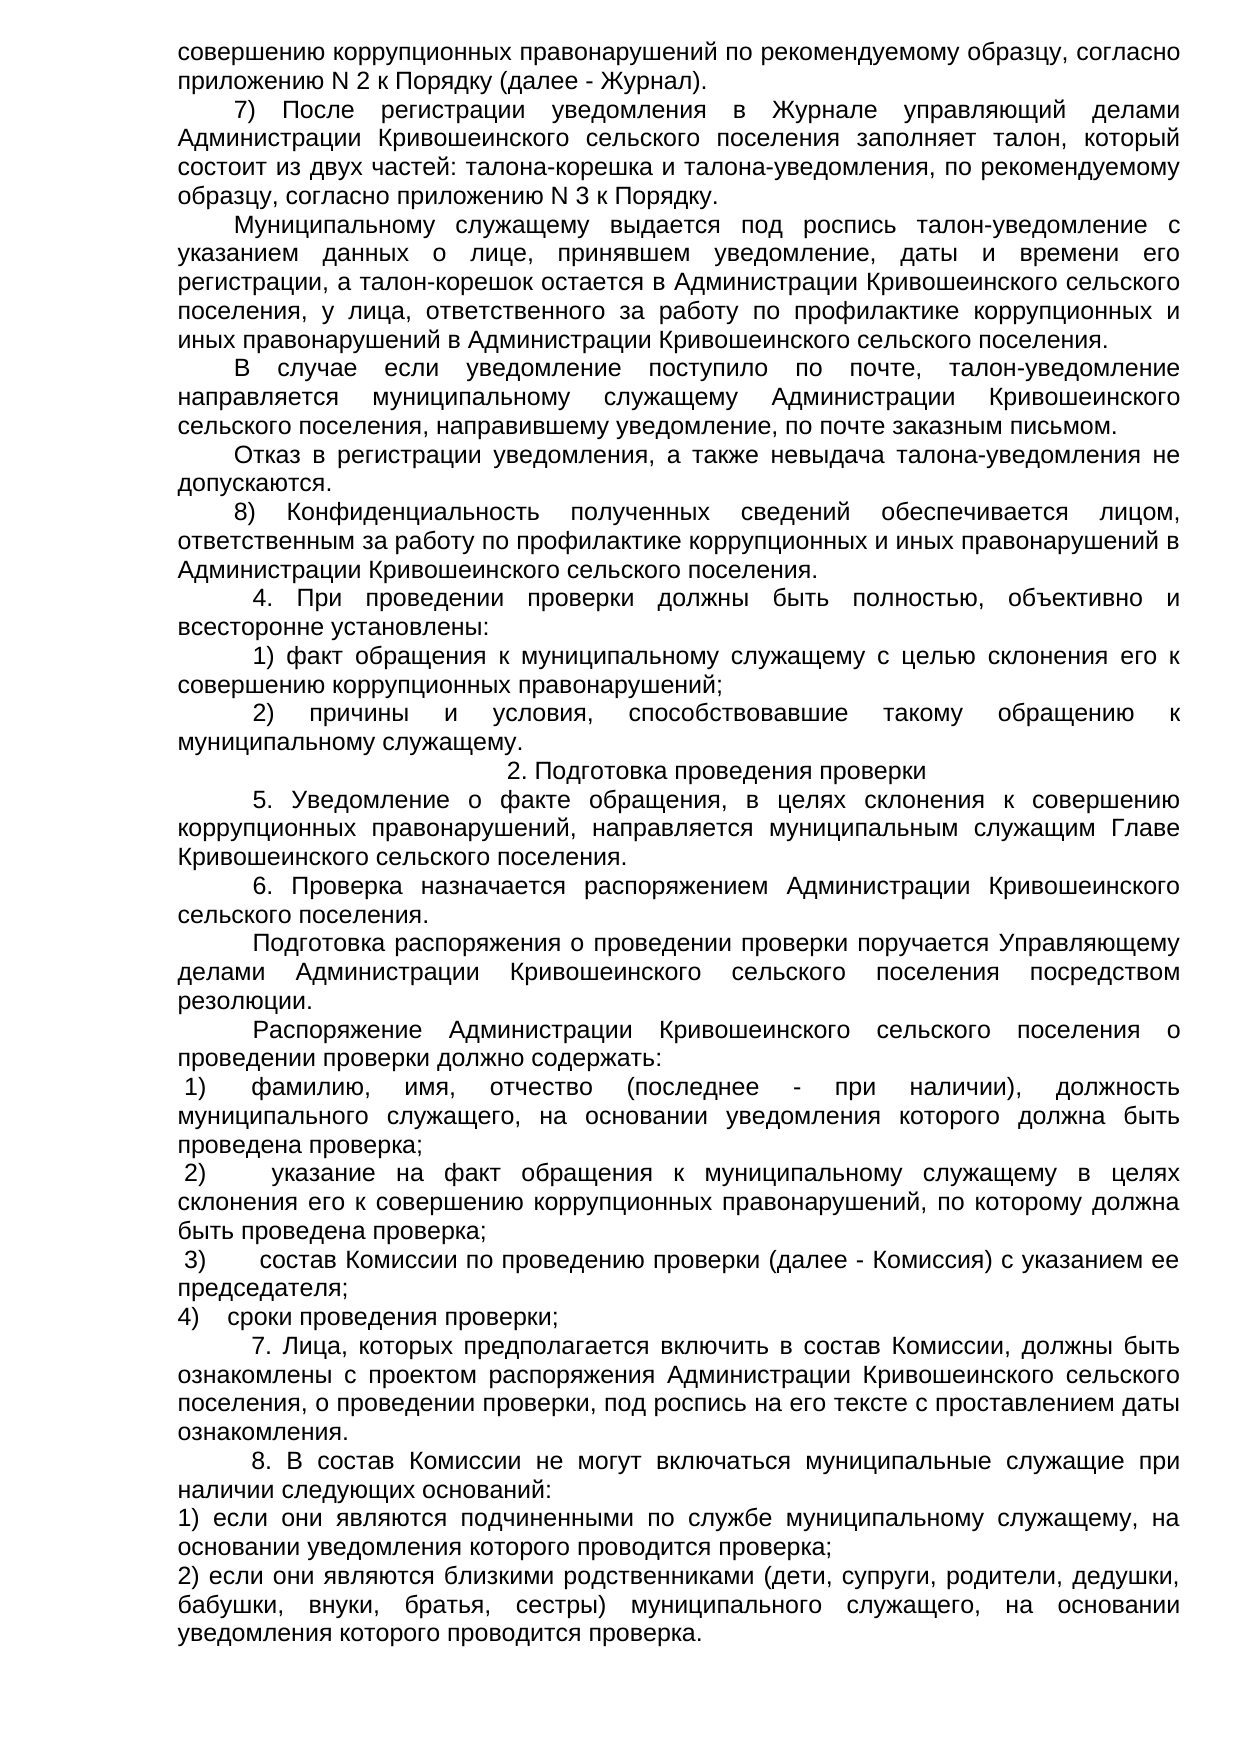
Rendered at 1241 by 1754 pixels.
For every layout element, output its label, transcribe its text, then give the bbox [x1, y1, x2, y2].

text 7. Лица, которых предполагается включить в состав Комиссии, должны быть ознакомлены с проектом распоряжения Администрации Кривошеинского сельского поселения, о проведении проверки, под роспись на его тексте с проставлением даты ознакомления. [177, 1331, 1181, 1446]
text Распоряжение Администрации Кривошеинского сельского поселения о проведении проверки должно содержать: [177, 1015, 1181, 1072]
text 2) если они являются близкими родственниками (дети, супруги, родители, дедушки, бабушки, внуки, братья, сестры) муниципального служащего, на основании уведомления которого проводится проверка. [177, 1561, 1181, 1647]
text В случае если уведомление поступило по почте, талон-уведомление направляется муниципальному служащему Администрации Кривошеинского сельского поселения, направившему уведомление, по почте заказным письмом. [177, 353, 1181, 440]
text 6. Проверка назначается распоряжением Администрации Кривошеинского сельского поселения. [177, 871, 1181, 928]
text 2. Подготовка проведения проверки [177, 756, 1181, 785]
text 8. В состав Комиссии не могут включаться муниципальные служащие при наличии следующих оснований: [177, 1446, 1181, 1503]
text Муниципальному служащему выдается под роспись талон-уведомление с указанием данных о лице, принявшем уведомление, даты и времени его регистрации, а талон-корешок остается в Администрации Кривошеинского сельского поселения, у лица, ответственного за работу по профилактике коррупционных и иных правонарушений в Администрации Кривошеинского сельского поселения. [177, 210, 1181, 353]
text 4. При проведении проверки должны быть полностью, объективно и всесторонне установлены: [177, 583, 1181, 641]
text 5. Уведомление о факте обращения, в целях склонения к совершению коррупционных правонарушений, направляется муниципальным служащим Главе Кривошеинского сельского поселения. [177, 785, 1181, 871]
text 1) если они являются подчиненными по службе муниципальному служащему, на основании уведомления которого проводится проверка; [177, 1503, 1181, 1561]
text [177, 37, 1181, 95]
text 2) причины и условия, способствовавшие такому обращению к муниципальному служащему. [177, 698, 1181, 756]
text Отказ в регистрации уведомления, а также невыдача талона-уведомления не допускаются. [177, 440, 1181, 497]
list фамилию, имя, отчество (последнее - при наличии), должность муниципального служащего, на основании уведомления которого должна быть проведена проверка; [177, 1072, 1181, 1158]
text Подготовка распоряжения о проведении проверки поручается Управляющему делами Администрации Кривошеинского сельского поселения посредством резолюции. [177, 928, 1181, 1015]
text 4) сроки проведения проверки; [177, 1302, 1181, 1331]
text 7) После регистрации уведомления в Журнале управляющий делами Администрации Кривошеинского сельского поселения заполняет талон, который состоит из двух частей: талона-корешка и талона-уведомления, по рекомендуемому образцу, согласно приложению N 3 к Порядку. [177, 95, 1181, 210]
text 8) Конфиденциальность полученных сведений обеспечивается лицом, ответственным за работу по профилактике коррупционных и иных правонарушений в Администрации Кривошеинского сельского поселения. [177, 497, 1181, 583]
list указание на факт обращения к муниципальному служащему в целях склонения его к совершению коррупционных правонарушений, по которому должна быть проведена проверка; [177, 1158, 1181, 1245]
list состав Комиссии по проведению проверки (далее - Комиссия) с указанием ее председателя; [177, 1245, 1181, 1302]
text 1) факт обращения к муниципальному служащему с целью склонения его к совершению коррупционных правонарушений; [177, 641, 1181, 698]
